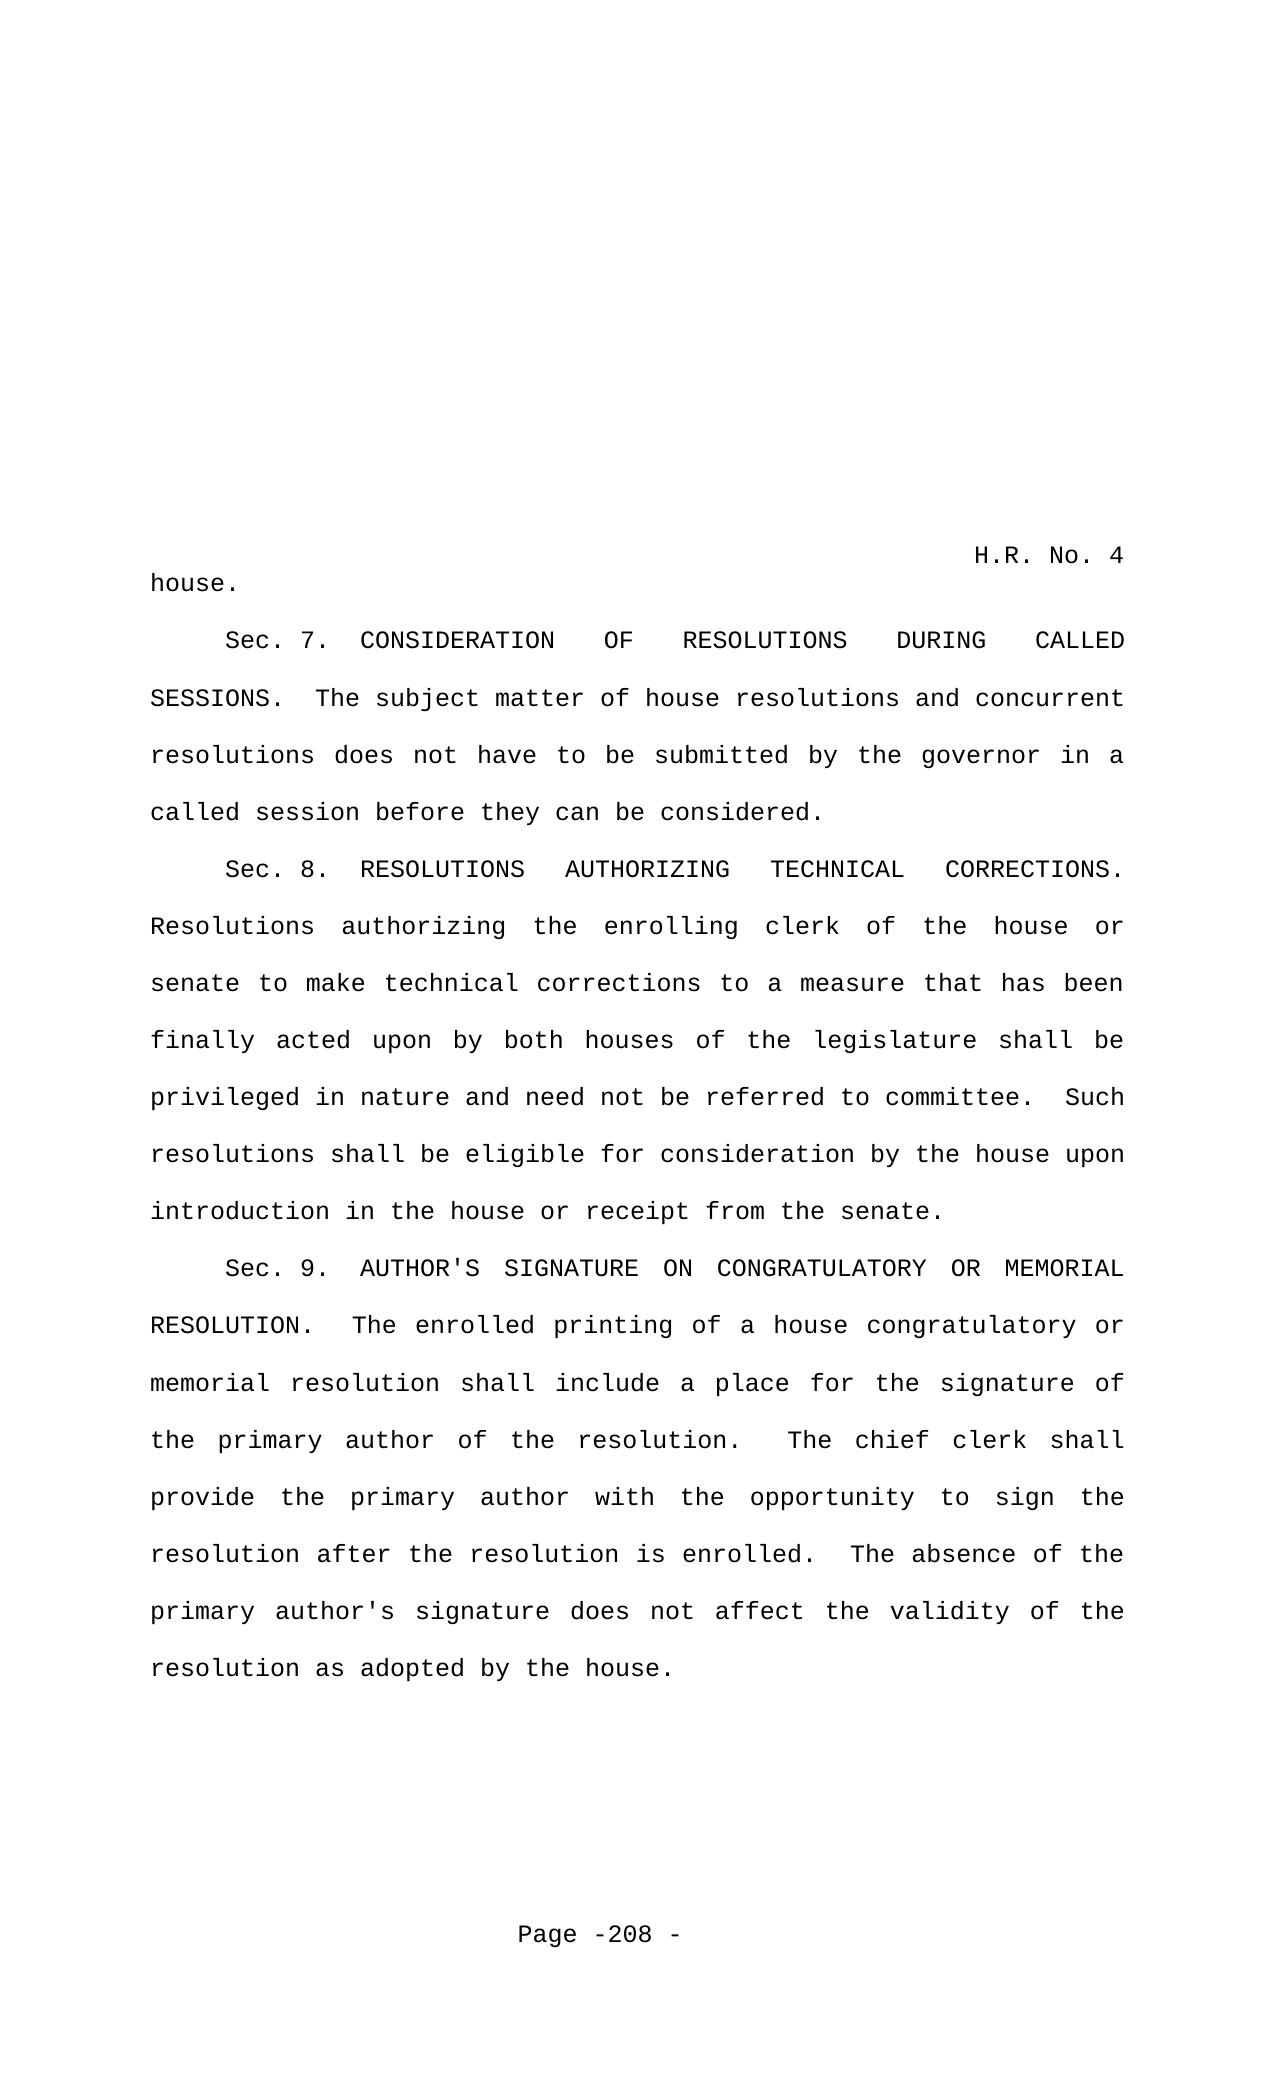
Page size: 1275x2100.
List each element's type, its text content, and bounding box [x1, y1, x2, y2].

text Sec. 9. AUTHOR'S SIGNATURE ON CONGRATULATORY OR MEMORIAL RESOLUTION. The enrolled printing of a house congratulatory or memorial resolution shall include a place for the signature of the primary author of the resolution. The chief clerk shall provide the primary author with the opportunity to sign the resolution after the resolution is enrolled. The absence of the primary author's signature does not affect the validity of the resolution as adopted by the house. [150, 1256, 1125, 1684]
text Sec. 7. CONSIDERATION OF RESOLUTIONS DURING CALLED SESSIONS. The subject matter of house resolutions and concurrent resolutions does not have to be submitted by the governor in a called session before they can be considered. [150, 628, 1125, 828]
text Sec. 8. RESOLUTIONS AUTHORIZING TECHNICAL CORRECTIONS. Resolutions authorizing the enrolling clerk of the house or senate to make technical corrections to a measure that has been finally acted upon by both houses of the legislature shall be privileged in nature and need not be referred to committee. Such resolutions shall be eligible for consideration by the house upon introduction in the house or receipt from the senate. [150, 856, 1125, 1227]
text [150, 571, 1125, 599]
